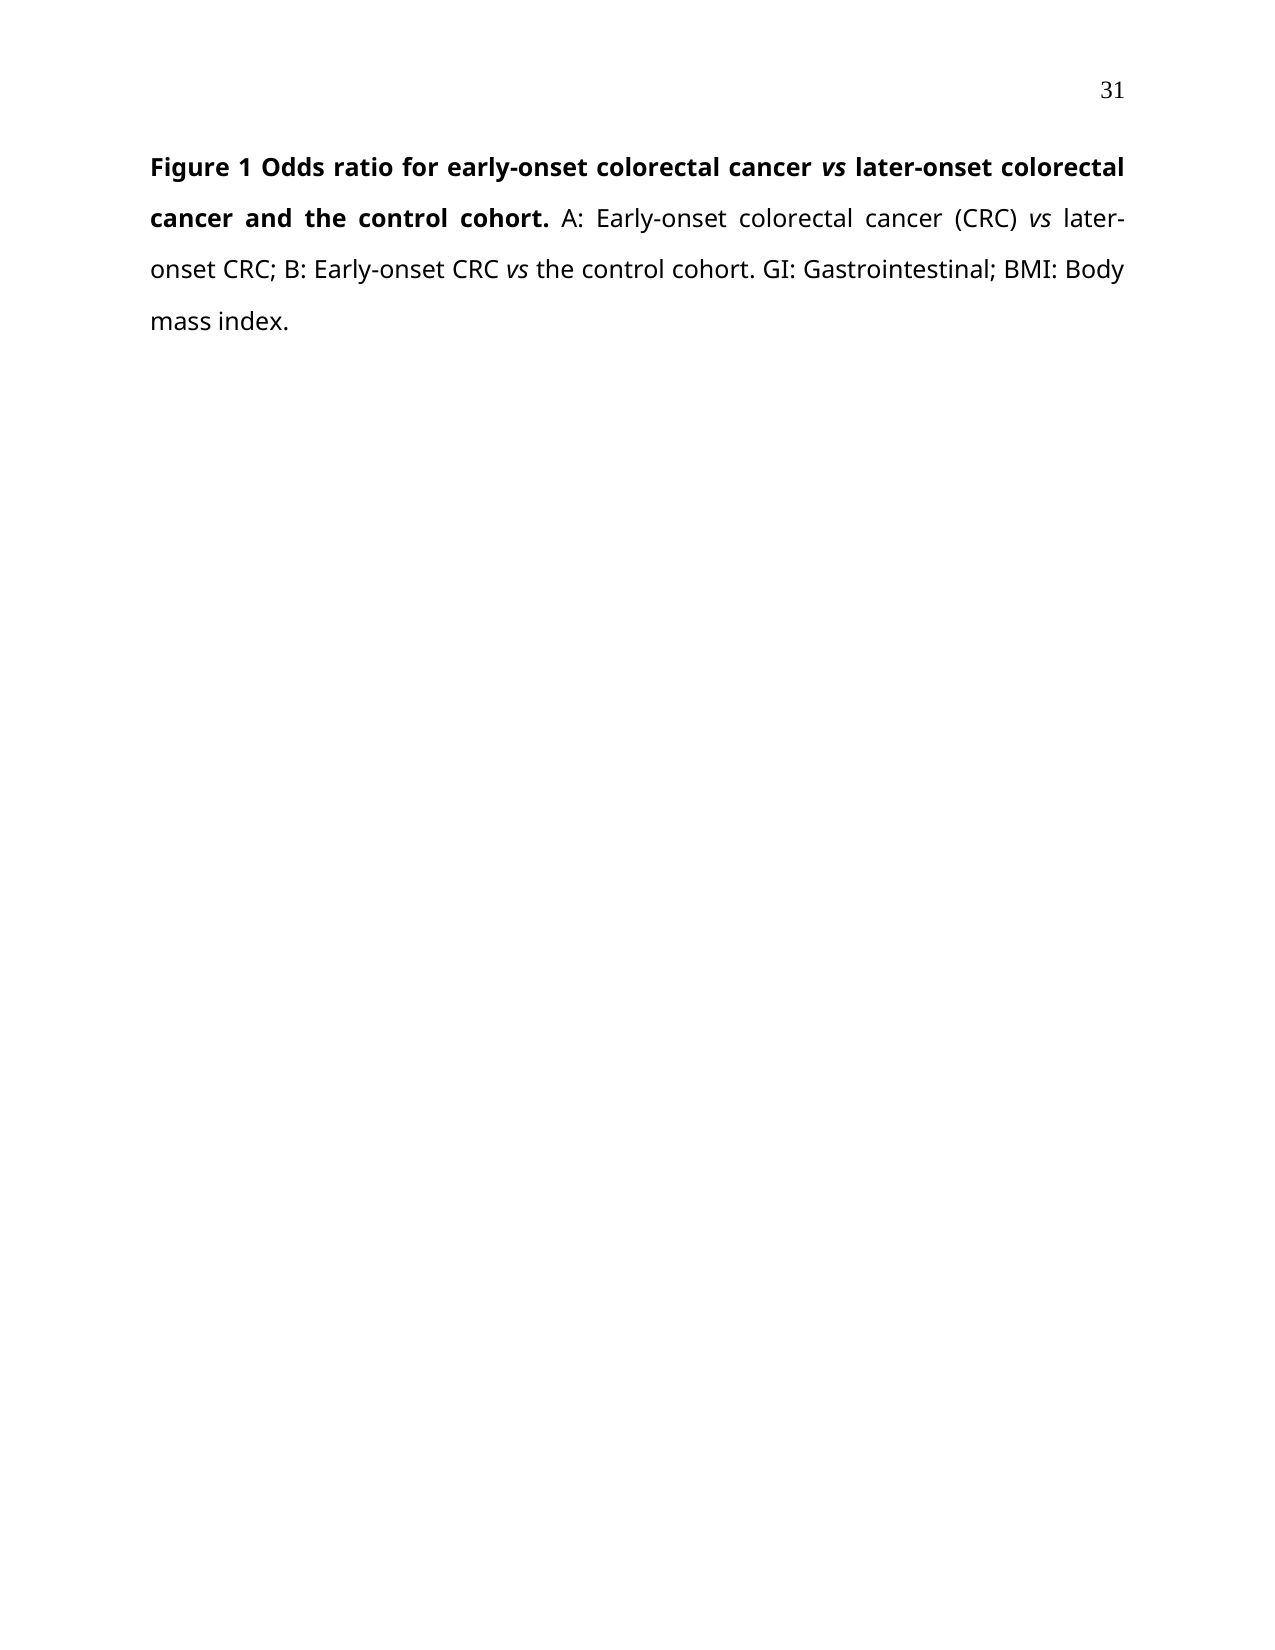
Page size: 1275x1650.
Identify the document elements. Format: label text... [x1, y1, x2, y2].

text Figure 1 Odds ratio for early-onset colorectal cancer vs later-onset colorectal cancer and the control cohort. A: Early-onset colorectal cancer (CRC) vs later-onset CRC; B: Early-onset CRC vs the control cohort. GI: Gastrointestinal; BMI: Body mass index. [150, 150, 1125, 337]
